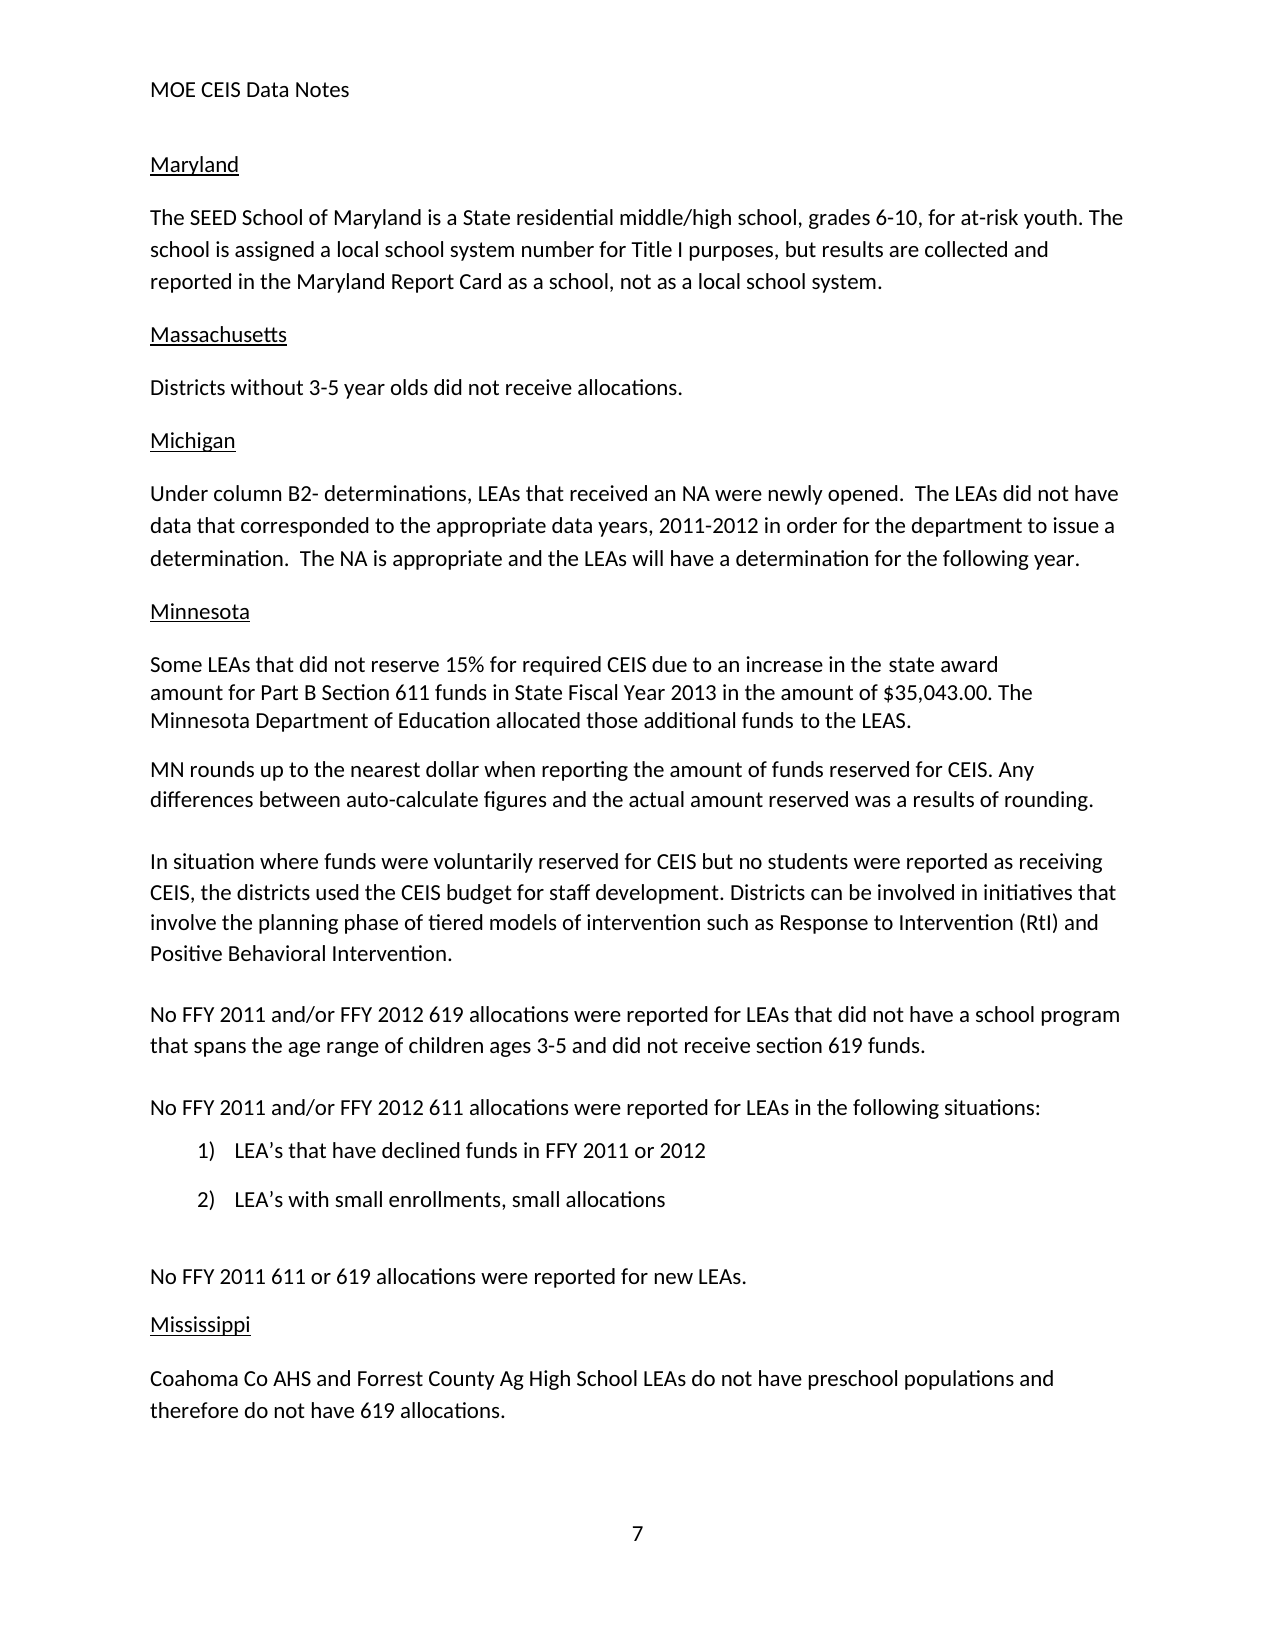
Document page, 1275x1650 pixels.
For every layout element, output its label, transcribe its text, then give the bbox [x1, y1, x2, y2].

text No FFY 2011 611 or 619 allocations were reported for new LEAs. [150, 1262, 1125, 1290]
text No FFY 2011 and/or FFY 2012 619 allocations were reported for LEAs that did not have a school program that spans the age range of children ages 3-5 and did not receive section 619 funds. [150, 1001, 1125, 1059]
text In situation where funds were voluntarily reserved for CEIS but no students were reported as receiving CEIS, the districts used the CEIS budget for staff development. Districts can be involved in initiatives that involve the planning phase of tiered models of intervention such as Response to Intervention (RtI) and Positive Behavioral Intervention. [150, 847, 1125, 967]
text Coahoma Co AHS and Forrest County Ag High School LEAs do not have preschool populations and therefore do not have 619 allocations. [150, 1364, 1125, 1424]
text Some LEAs that did not reserve 15% for required CEIS due to an increase in the state award amount for Part B Section 611 funds in State Fiscal Year 2013 in the amount of $35,043.00. The Minnesota Department of Education allocated those additional funds to the LEAS. [150, 650, 1050, 734]
text Mississippi [150, 1311, 1125, 1339]
text MN rounds up to the nearest dollar when reporting the amount of funds reserved for CEIS. Any differences between auto-calculate figures and the actual amount reserved was a results of rounding. [150, 755, 1125, 813]
text Districts without 3-5 year olds did not receive allocations. [150, 373, 1125, 401]
text Minnesota [150, 597, 1125, 625]
text No FFY 2011 and/or FFY 2012 611 allocations were reported for LEAs in the following situations: [150, 1093, 1125, 1121]
text The SEED School of Maryland is a State residential middle/high school, grades 6-10, for at-risk youth. The school is assigned a local school system number for Title I purposes, but results are collected and reported in the Maryland Report Card as a school, not as a local school system. [150, 203, 1125, 295]
list LEA’s that have declined funds in FFY 2011 or 2012 [197, 1136, 1050, 1164]
text Massachusetts [150, 320, 1125, 348]
list LEA’s with small enrollments, small allocations [197, 1185, 1050, 1213]
text Under column B2- determinations, LEAs that received an NA were newly opened. The LEAs did not have data that corresponded to the appropriate data years, 2011-2012 in order for the department to issue a determination. The NA is appropriate and the LEAs will have a determination for the following year. [150, 479, 1125, 572]
text Michigan [150, 426, 1125, 454]
text Maryland [150, 150, 1125, 178]
